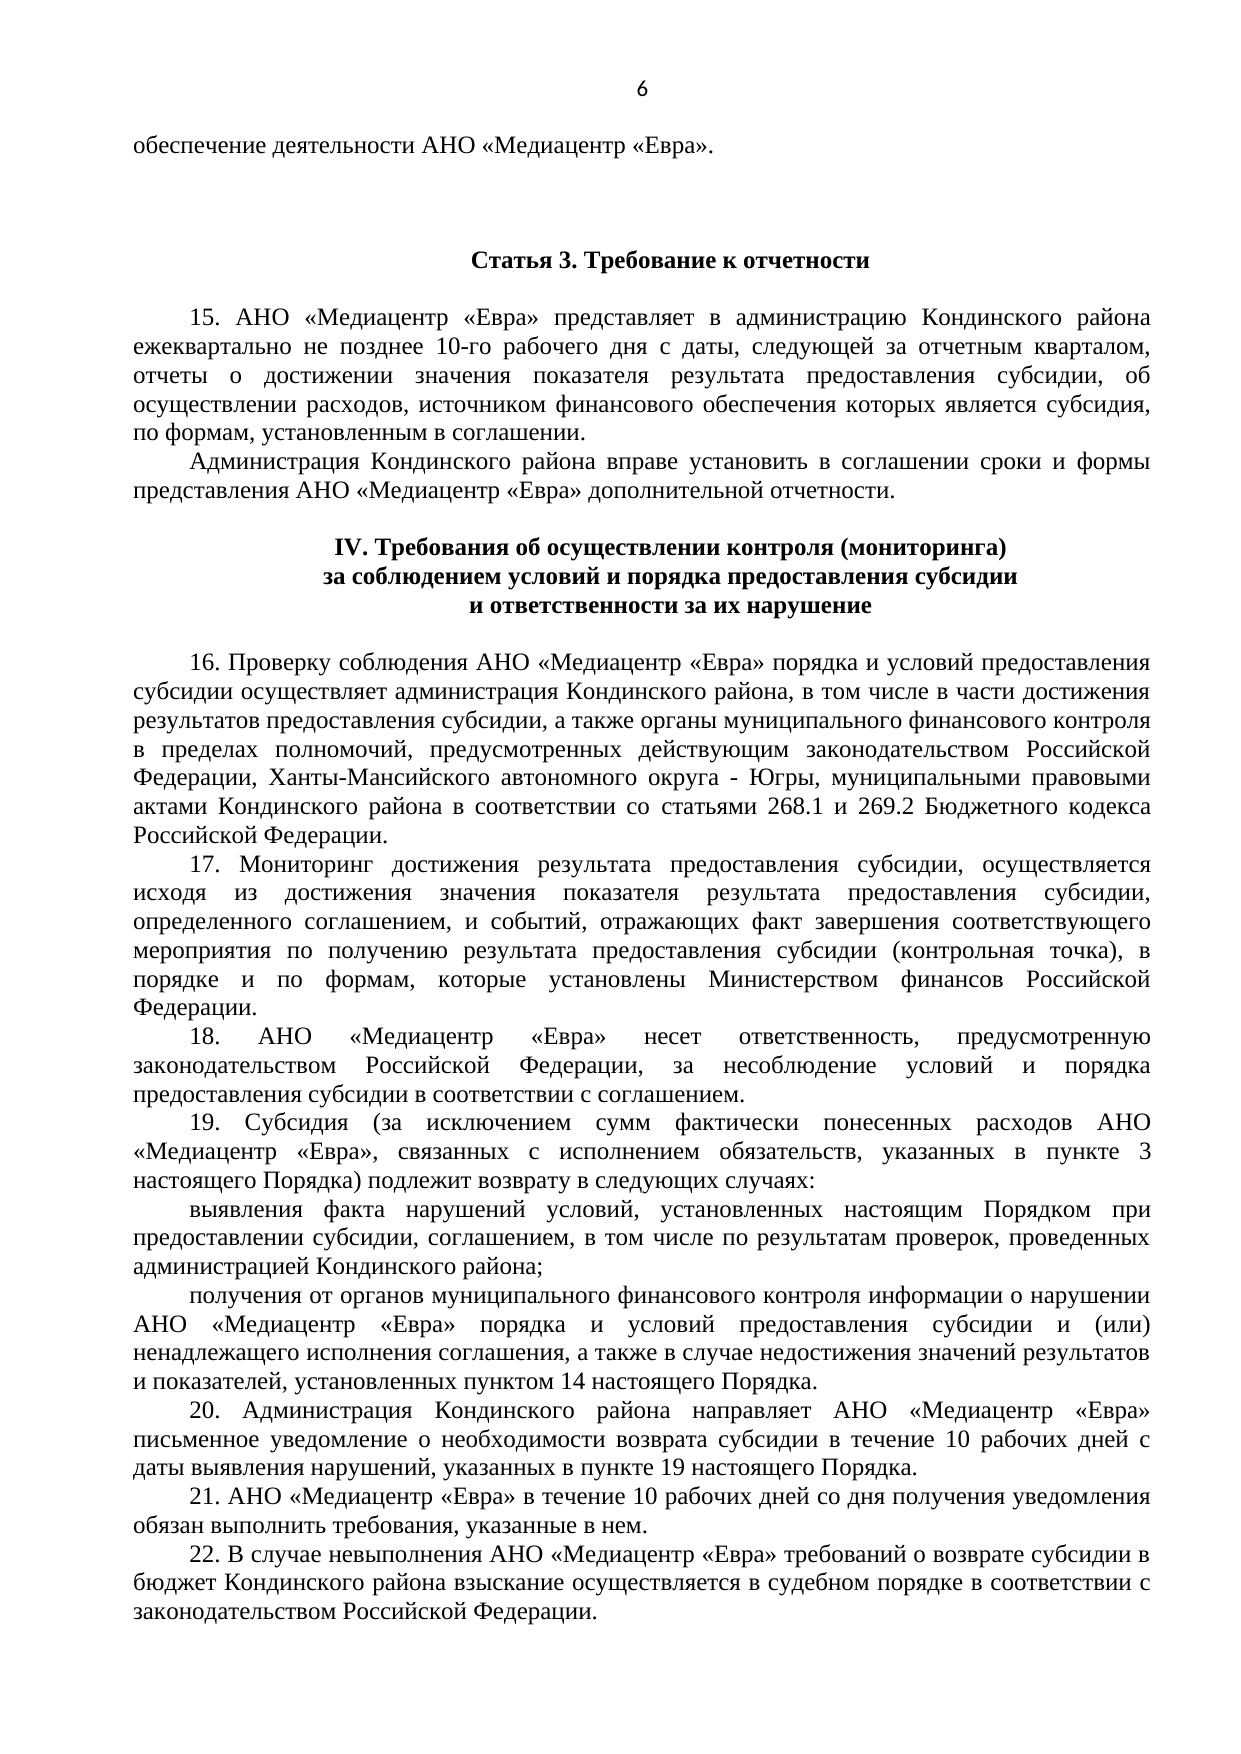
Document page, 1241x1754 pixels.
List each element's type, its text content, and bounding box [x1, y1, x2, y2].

text 17. Мониторинг достижения результата предоставления субсидии, осуществляется исходя из достижения значения показателя результата предоставления субсидии, определенного соглашением, и событий, отражающих факт завершения соответствующего мероприятия по получению результата предоставления субсидии (контрольная точка), в порядке и по формам, которые установлены Министерством финансов Российской Федерации. [133, 849, 1152, 1021]
text 20. Администрация Кондинского района направляет АНО «Медиацентр «Евра» письменное уведомление о необходимости возврата субсидии в течение 10 рабочих дней с даты выявления нарушений, указанных в пункте 19 настоящего Порядка. [133, 1395, 1152, 1481]
text 19. Субсидия (за исключением сумм фактически понесенных расходов АНО «Медиацентр «Евра», связанных с исполнением обязательств, указанных в пункте 3 настоящего Порядка) подлежит возврату в следующих случаях: [133, 1107, 1152, 1194]
text 18. АНО «Медиацентр «Евра» несет ответственность, предусмотренную законодательством Российской Федерации, за несоблюдение условий и порядка предоставления субсидии в соответствии с соглашением. [133, 1021, 1152, 1107]
text за соблюдением условий и порядка предоставления субсидии [133, 561, 1152, 590]
text 15. АНО «Медиацентр «Евра» представляет в администрацию Кондинского района ежеквартально не позднее 10-го рабочего дня с даты, следующей за отчетным кварталом, отчеты о достижении значения показателя результата предоставления субсидии, об осуществлении расходов, источником финансового обеспечения которых является субсидия, по формам, установленным в соглашении. [133, 302, 1152, 446]
text 22. В случае невыполнения АНО «Медиацентр «Евра» требований о возврате субсидии в бюджет Кондинского района взыскание осуществляется в судебном порядке в соответствии с законодательством Российской Федерации. [133, 1539, 1152, 1625]
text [133, 130, 1152, 159]
text Статья 3. Требование к отчетности [133, 245, 1152, 274]
text 16. Проверку соблюдения АНО «Медиацентр «Евра» порядка и условий предоставления субсидии осуществляет администрация Кондинского района, в том числе в части достижения результатов предоставления субсидии, а также органы муниципального финансового контроля в пределах полномочий, предусмотренных действующим законодательством Российской Федерации, Ханты-Мансийского автономного округа - Югры, муниципальными правовыми актами Кондинского района в соответствии со статьями 268.1 и 269.2 Бюджетного кодекса Российской Федерации. [133, 647, 1152, 849]
text IV. Требования об осуществлении контроля (мониторинга) [133, 532, 1152, 561]
text получения от органов муниципального финансового контроля информации о нарушении АНО «Медиацентр «Евра» порядка и условий предоставления субсидии и (или) ненадлежащего исполнения соглашения, а также в случае недостижения значений результатов и показателей, установленных пунктом 14 настоящего Порядка. [133, 1280, 1152, 1395]
text выявления факта нарушений условий, установленных настоящим Порядком при предоставлении субсидии, соглашением, в том числе по результатам проверок, проведенных администрацией Кондинского района; [133, 1194, 1152, 1280]
text 21. АНО «Медиацентр «Евра» в течение 10 рабочих дней со дня получения уведомления обязан выполнить требования, указанные в нем. [133, 1481, 1152, 1539]
text Администрация Кондинского района вправе установить в соглашении сроки и формы представления АНО «Медиацентр «Евра» дополнительной отчетности. [133, 446, 1152, 504]
text и ответственности за их нарушение [133, 590, 1152, 619]
